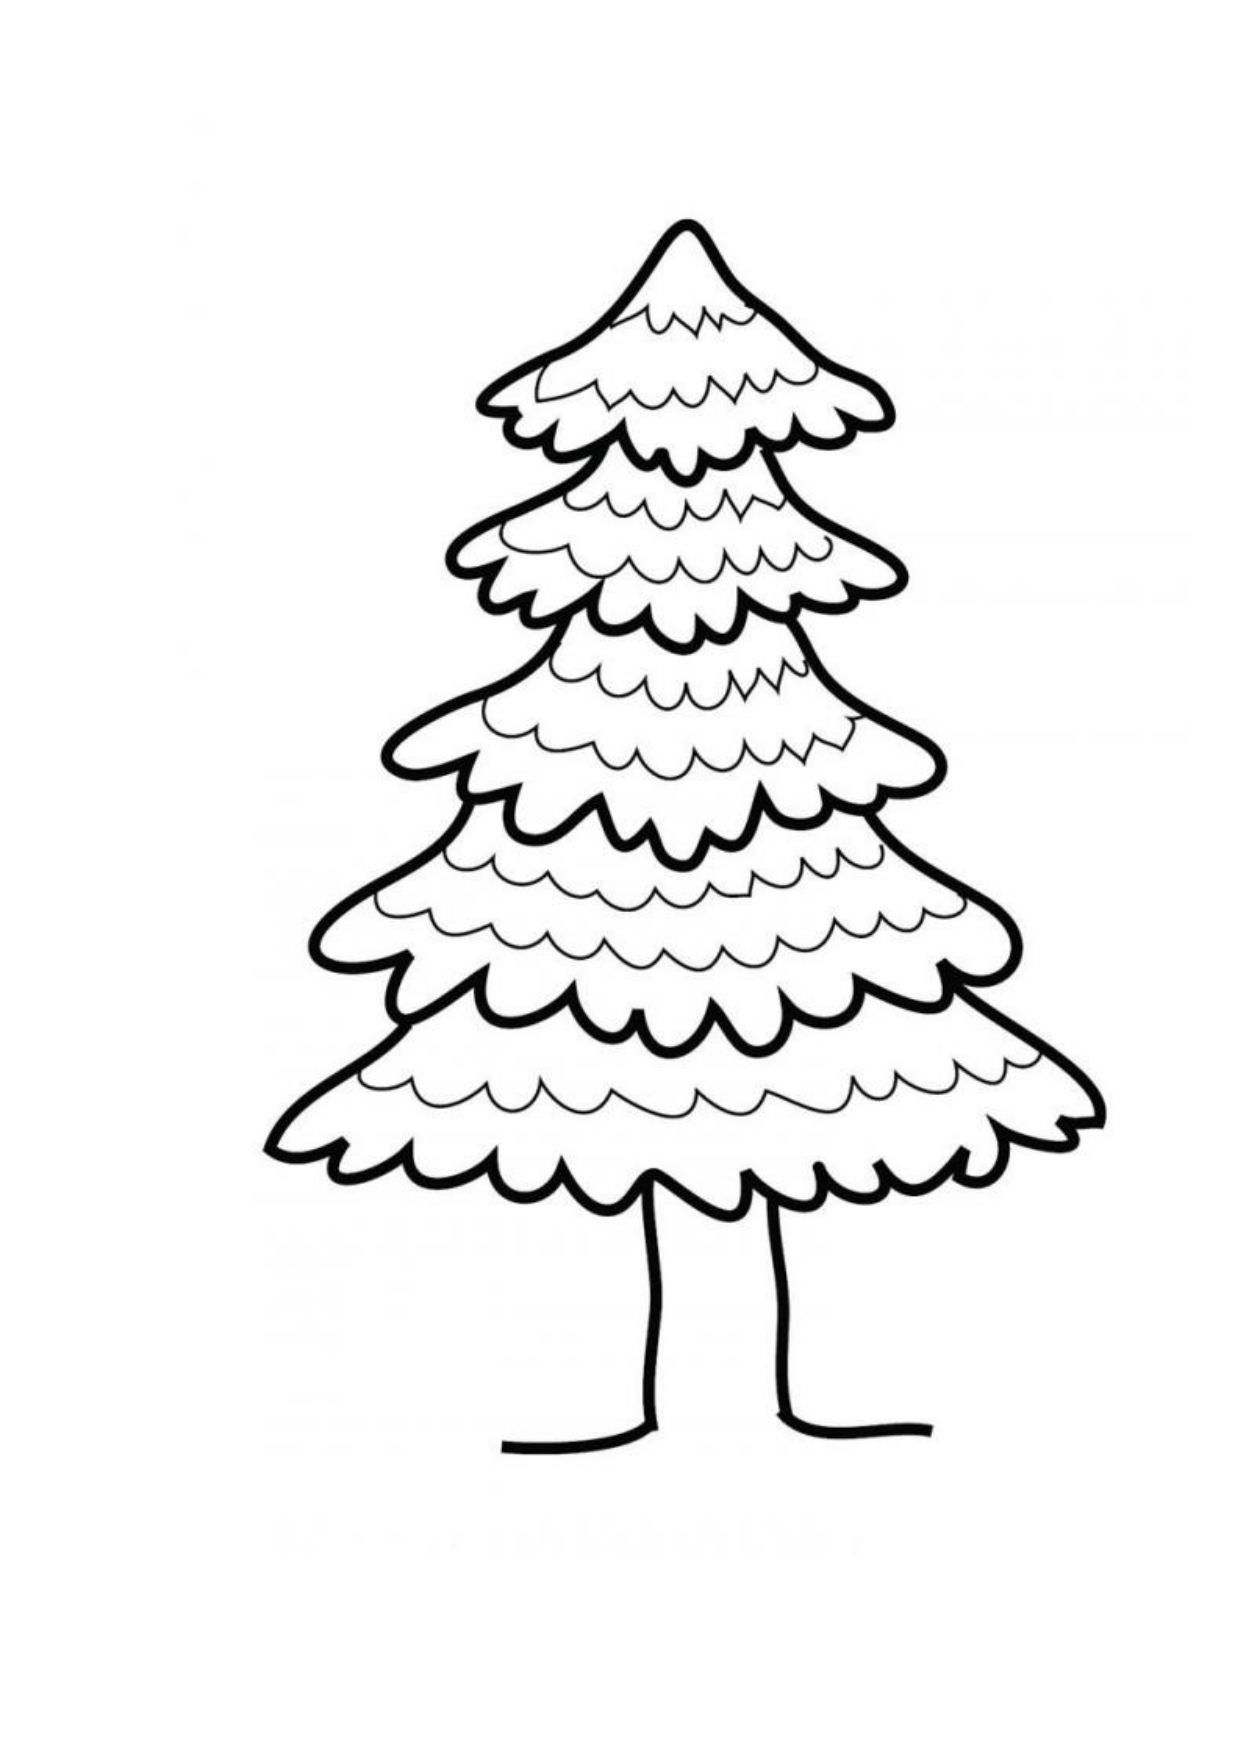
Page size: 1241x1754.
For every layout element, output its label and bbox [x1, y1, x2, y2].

picture [177, 118, 1193, 1556]
